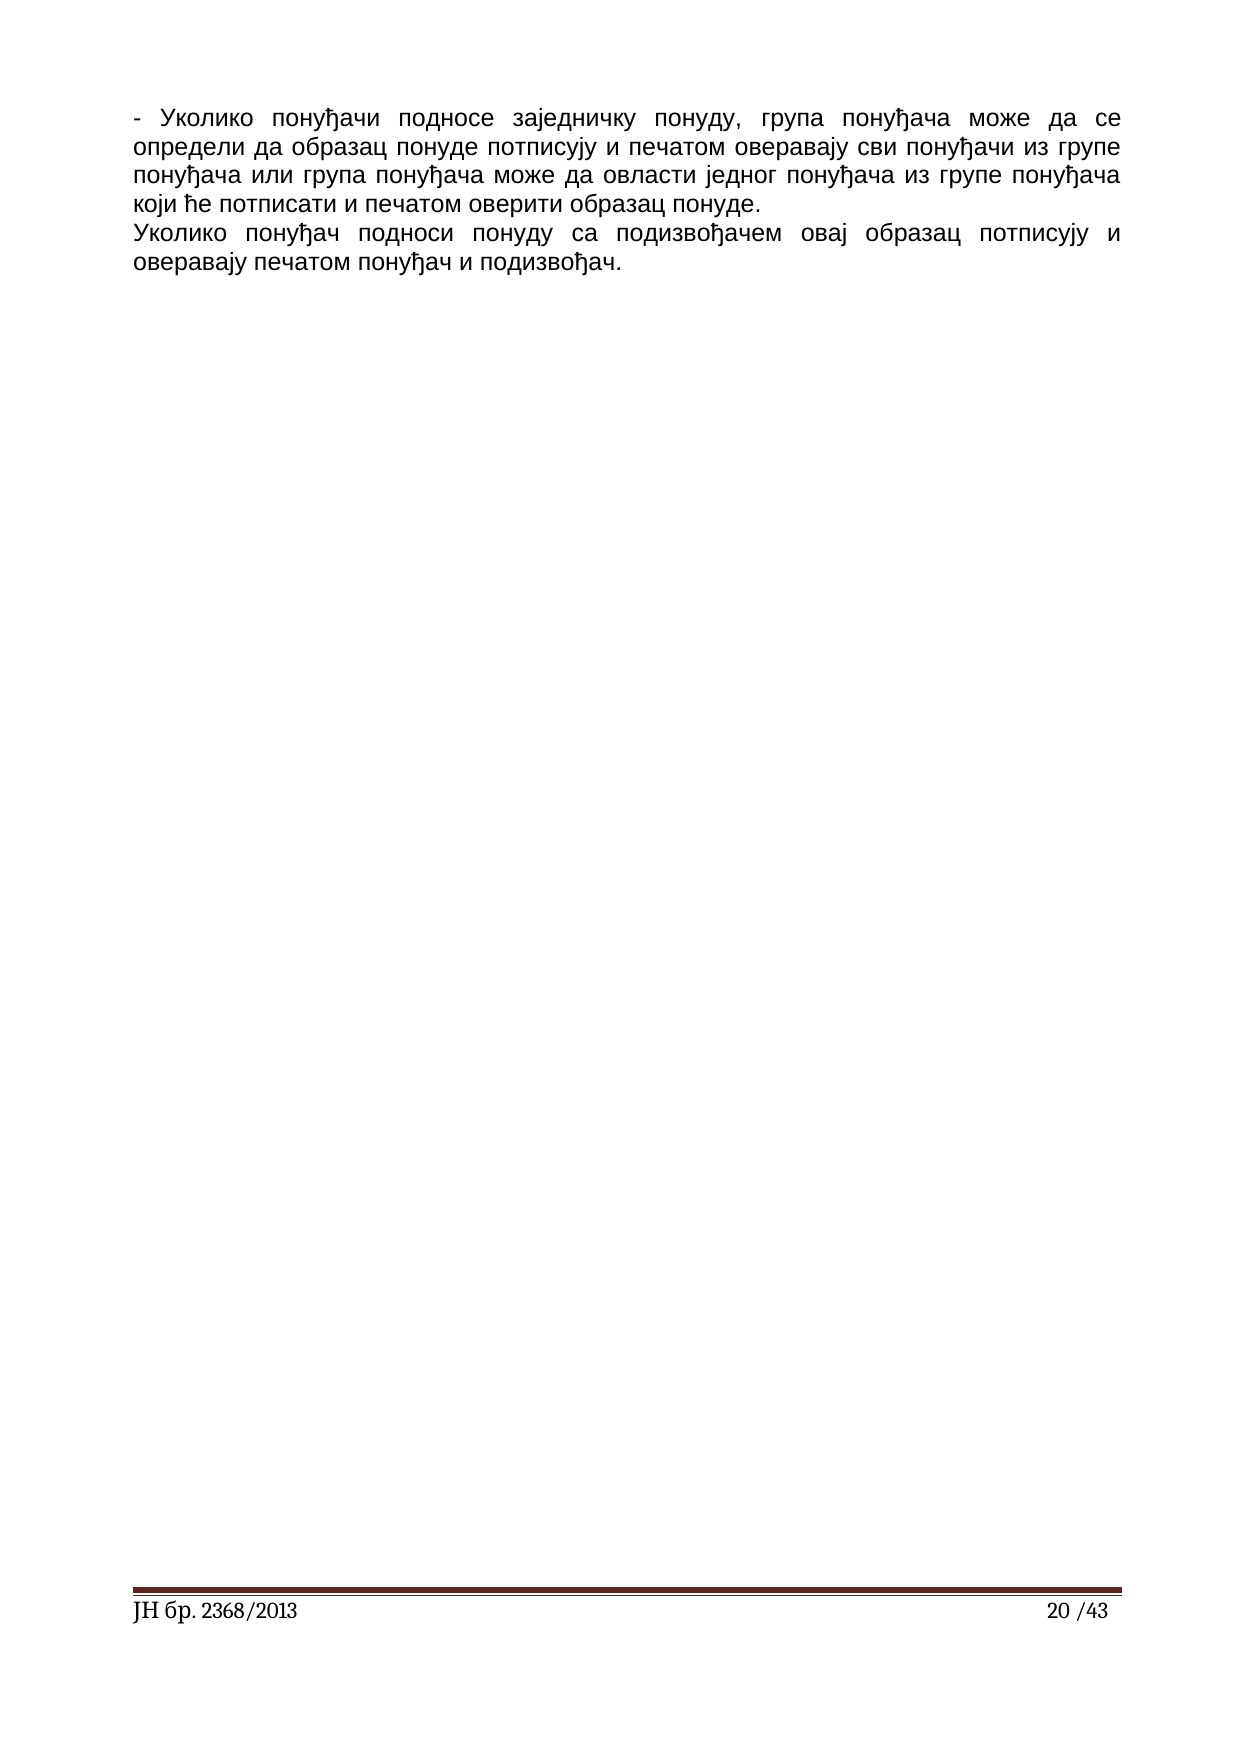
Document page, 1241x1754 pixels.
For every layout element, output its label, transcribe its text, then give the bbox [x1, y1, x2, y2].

text Уколико понуђач подноси понуду са подизвођачем овај образац потписују и оверавају печатом понуђач и подизвођач. [133, 218, 1122, 276]
text - Уколико понуђачи подносе заједничку понуду, група понуђача може да се определи да образац понуде потписују и печатом оверавају сви понуђачи из групе понуђача или група понуђача може да овласти једног понуђача из групе понуђача који ће потписати и печатом оверити образац понуде. [133, 103, 1122, 218]
